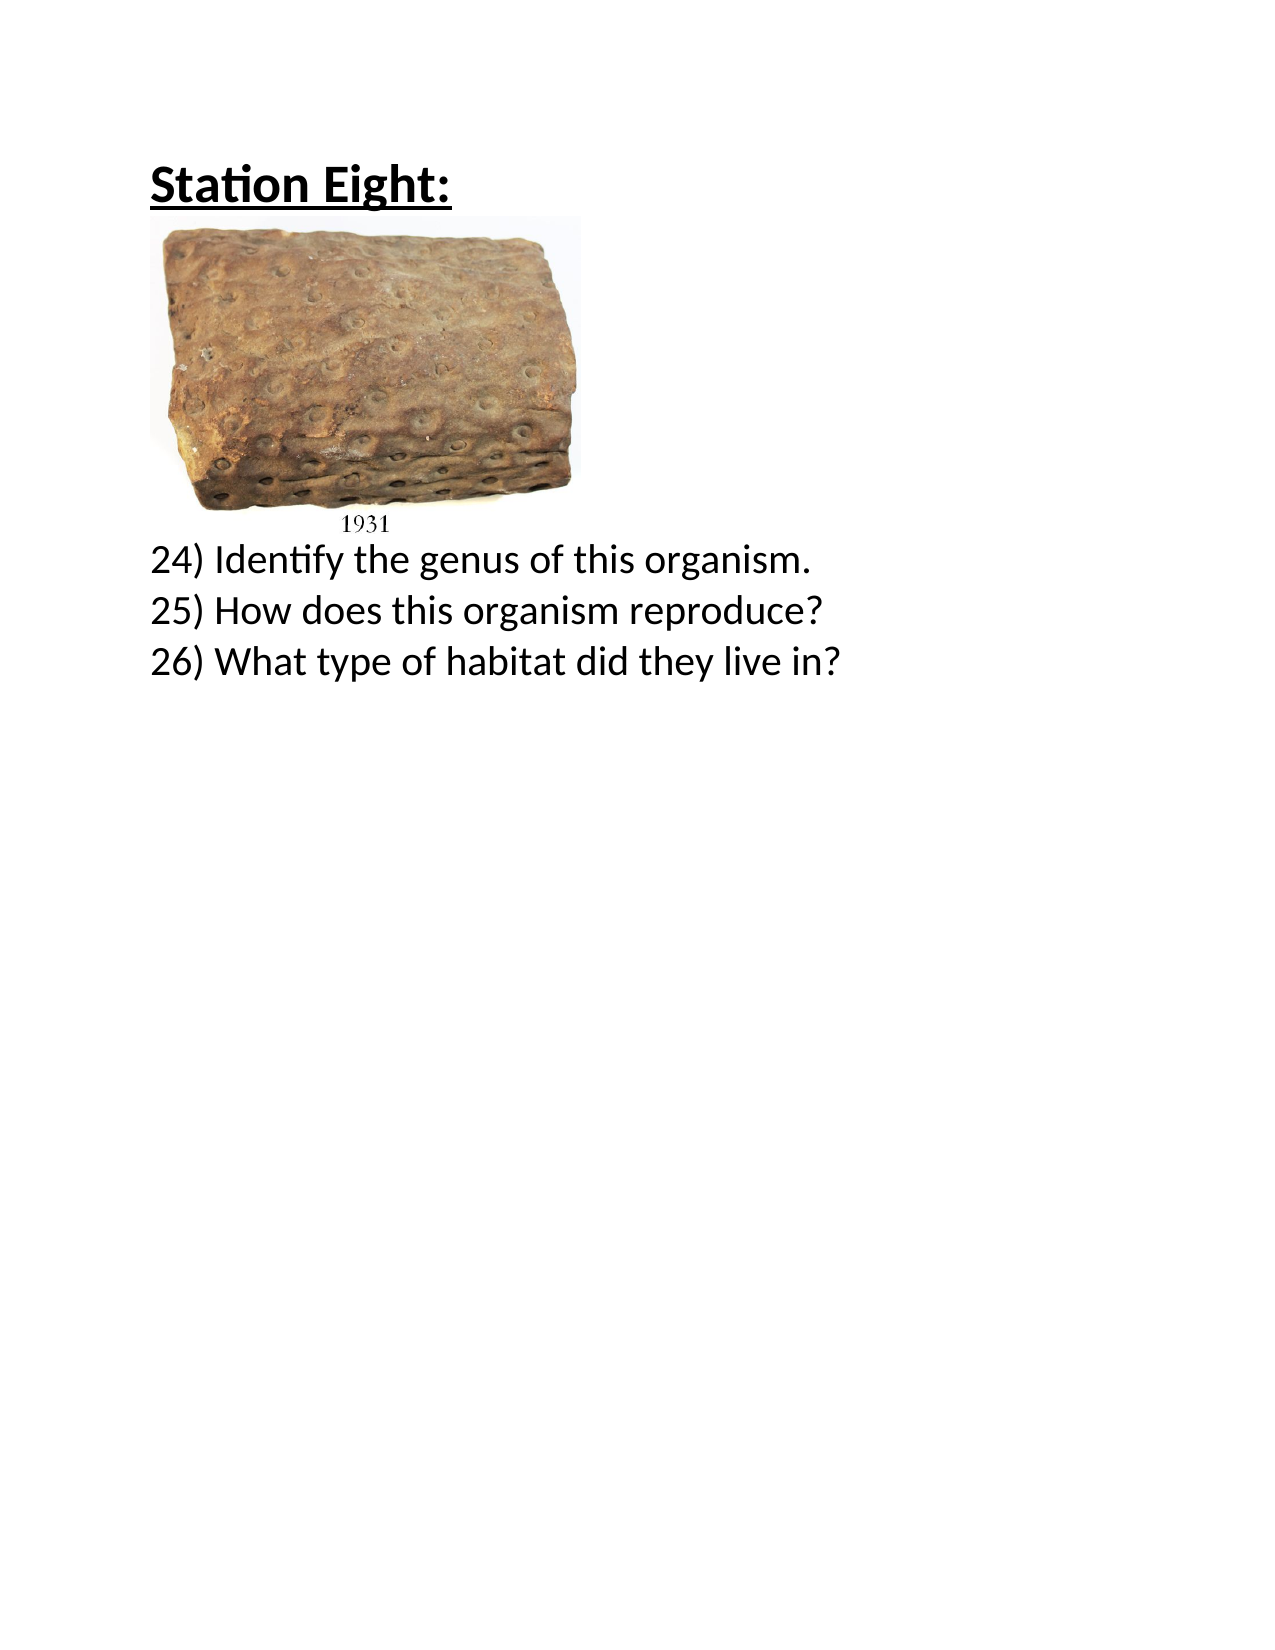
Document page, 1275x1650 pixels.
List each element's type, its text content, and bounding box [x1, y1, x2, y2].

text 26) What type of habitat did they live in? [150, 635, 1125, 686]
text 25) How does this organism reproduce? [150, 584, 1125, 635]
picture [150, 216, 581, 534]
text 24) Identify the genus of this organism. [150, 533, 1125, 584]
text Station Eight: [150, 150, 1125, 216]
